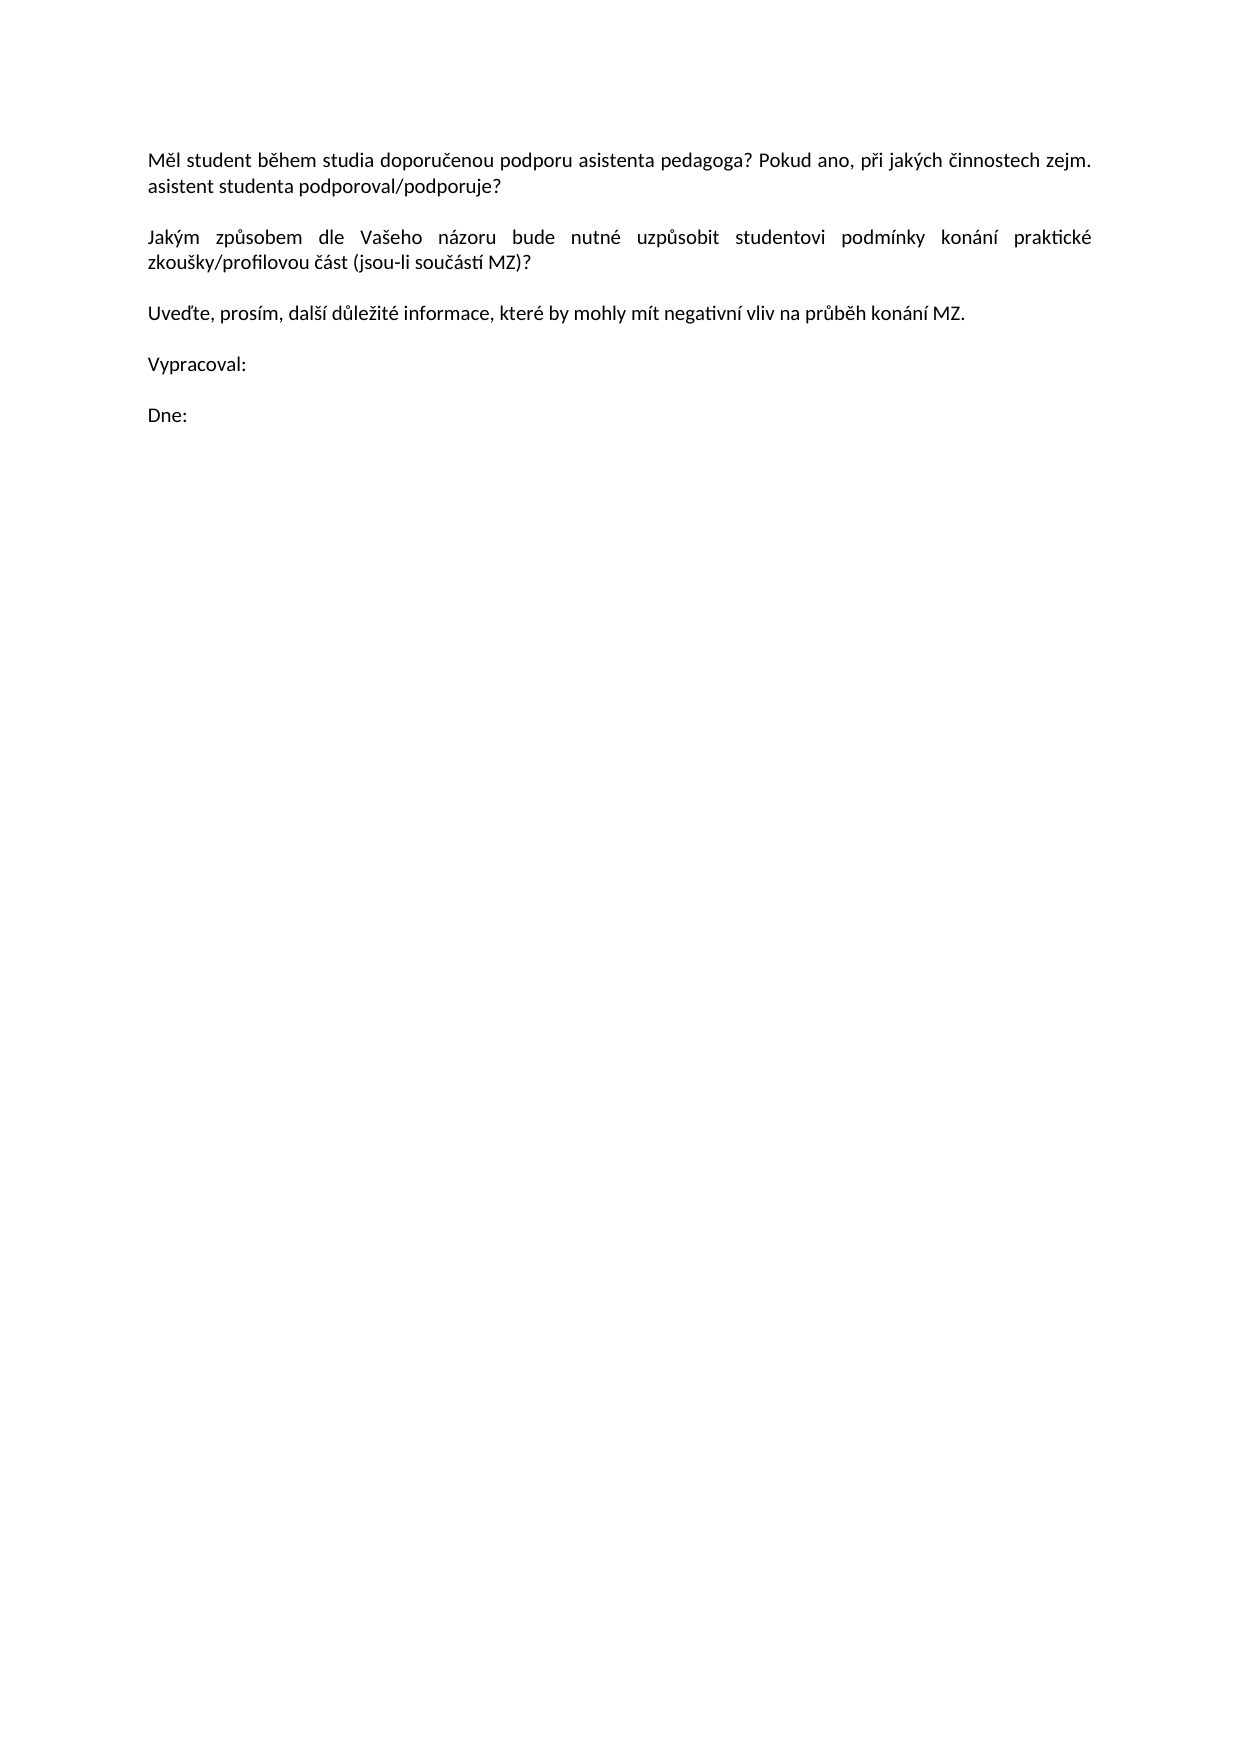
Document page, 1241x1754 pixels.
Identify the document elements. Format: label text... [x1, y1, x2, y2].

text Jakým způsobem dle Vašeho názoru bude nutné uzpůsobit studentovi podmínky konání praktické zkoušky/profilovou část (jsou-li součástí MZ)? [148, 224, 1093, 275]
text Dne: [148, 402, 1093, 427]
text Uveďte, prosím, další důležité informace, které by mohly mít negativní vliv na průběh konání MZ. [148, 300, 1093, 326]
text Vypracoval: [148, 351, 1093, 376]
text Měl student během studia doporučenou podporu asistenta pedagoga? Pokud ano, při jakých činnostech zejm. asistent studenta podporoval/podporuje? [148, 148, 1093, 198]
